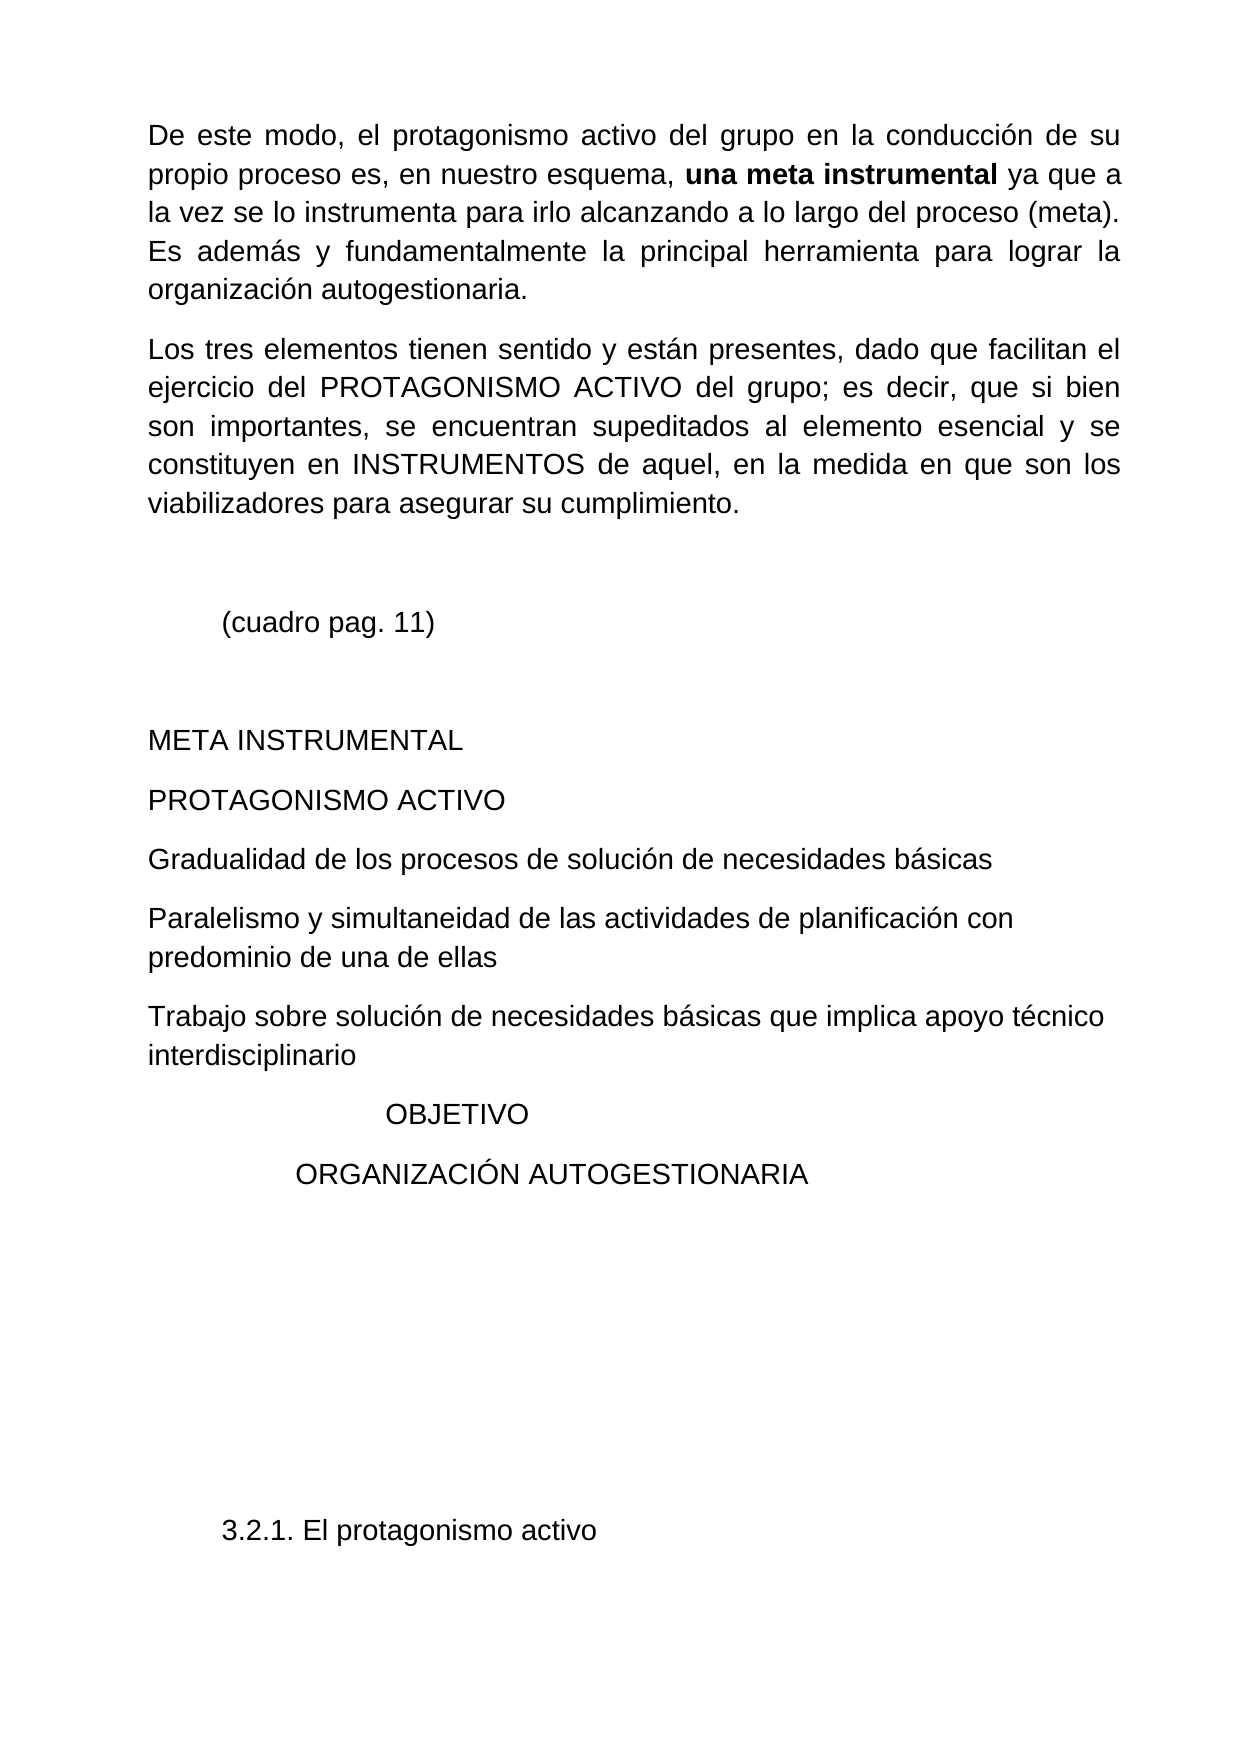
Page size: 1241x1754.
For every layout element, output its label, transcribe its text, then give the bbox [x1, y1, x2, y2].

text De este modo, el protagonismo activo del grupo en la conducción de su propio proceso es, en nuestro esquema, una meta instrumental ya que a la vez se lo instrumenta para irlo alcanzando a lo largo del proceso (meta). Es además y fundamentalmente la principal herramienta para lograr la organización autogestionaria. [148, 118, 1122, 306]
text Gradualidad de los procesos de solución de necesidades básicas [148, 842, 1122, 876]
text Los tres elementos tienen sentido y están presentes, dado que facilitan el ejercicio del protagonismo activo del grupo; es decir, que si bien son importantes, se encuentran supeditados al elemento esencial y se constituyen en instrumentos de aquel, en la medida en que son los viabilizadores para asegurar su cumplimiento. [148, 332, 1122, 519]
text META INSTRUMENTAL [148, 723, 1122, 757]
text 3.2.1. El protagonismo activo [148, 1513, 1122, 1546]
text OBJETIVO [148, 1097, 1122, 1131]
text Paralelismo y simultaneidad de las actividades de planificación con predominio de una de ellas [148, 901, 1122, 973]
text (cuadro pag. 11) [148, 604, 1122, 638]
text ORGANIZACIÓN AUTOGESTIONARIA [148, 1157, 1122, 1190]
text Trabajo sobre solución de necesidades básicas que implica apoyo técnico interdisciplinario [148, 999, 1122, 1071]
text PROTAGONISMO ACTIVO [148, 783, 1122, 816]
